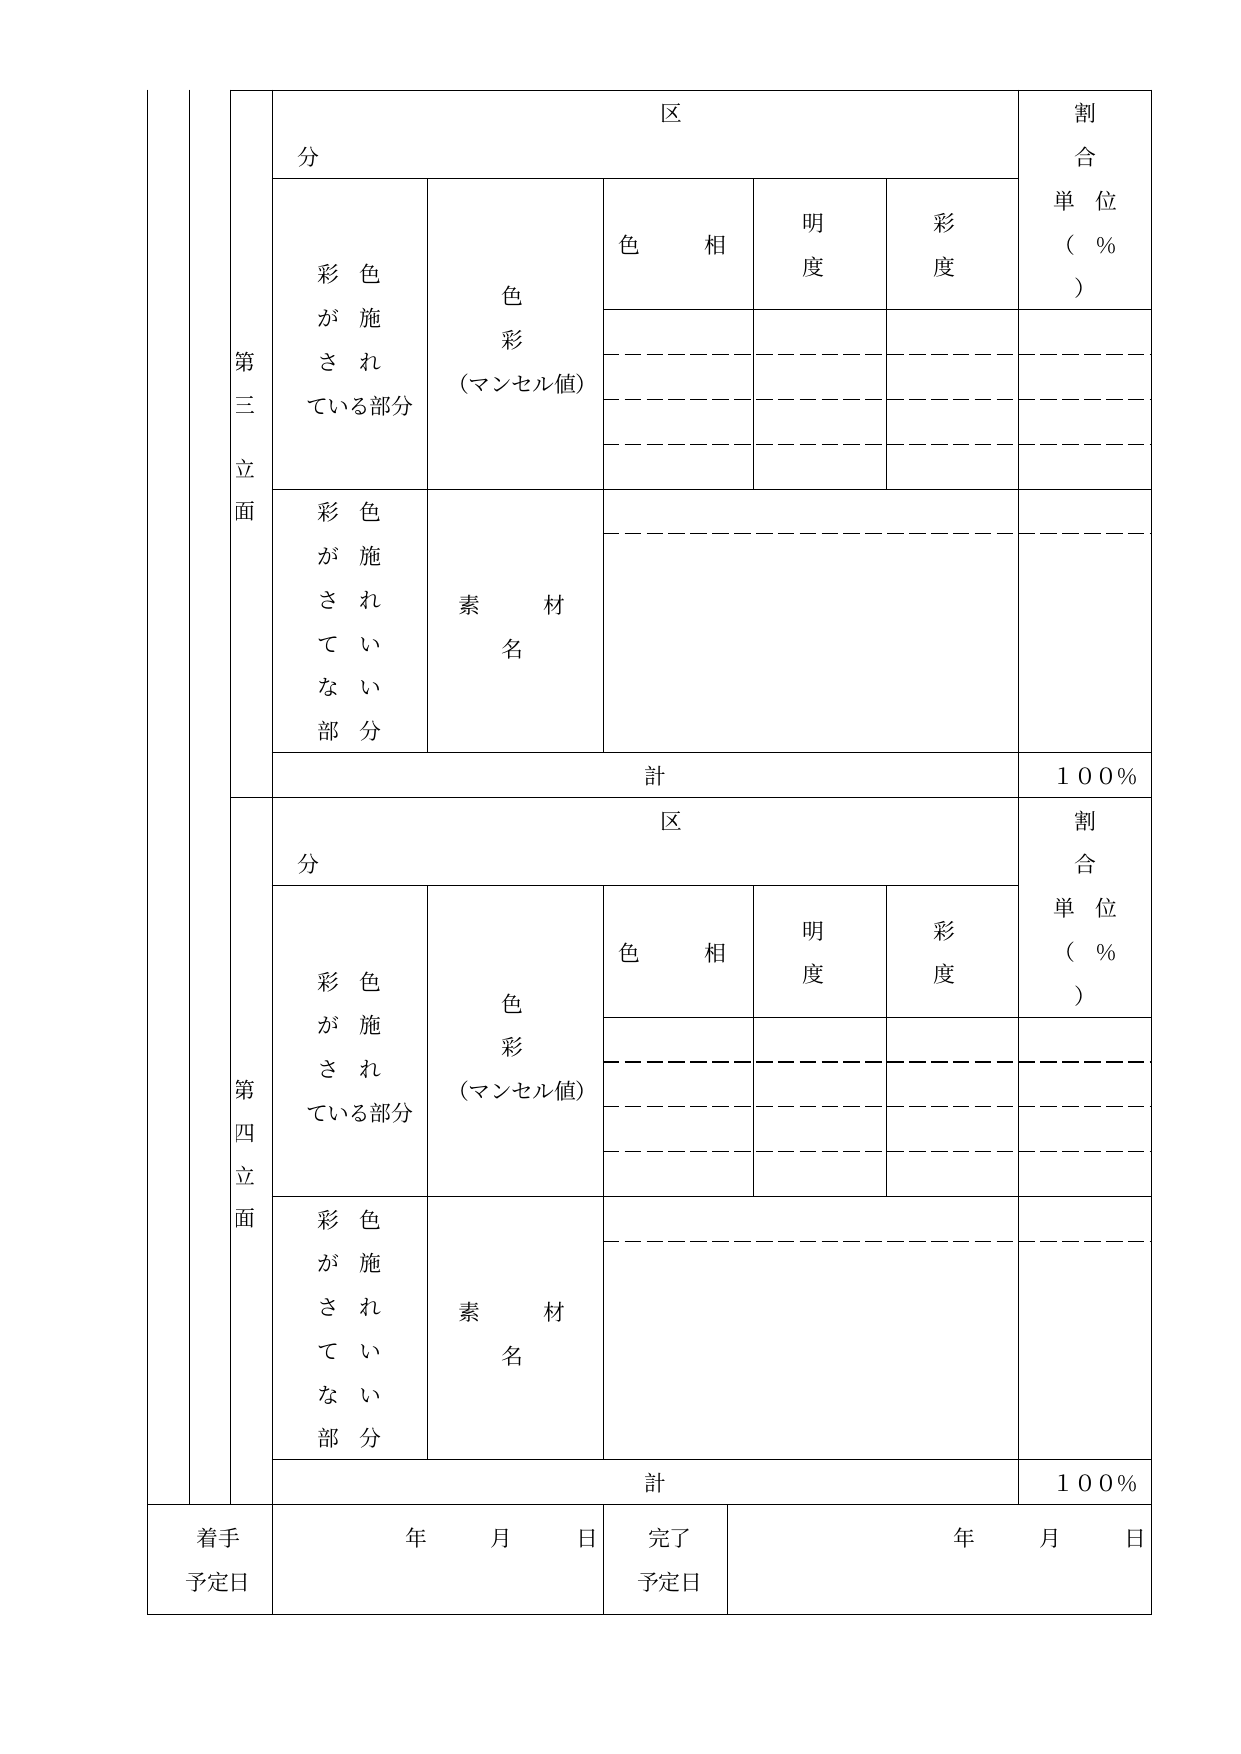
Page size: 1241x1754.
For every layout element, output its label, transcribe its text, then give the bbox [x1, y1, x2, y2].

table_cell 色 相 [604, 886, 753, 1017]
table_cell [754, 1061, 886, 1106]
table_cell 明 度 [754, 179, 886, 309]
table_cell [754, 444, 886, 488]
table_cell [1019, 1061, 1151, 1106]
table_cell [887, 1061, 1018, 1106]
table_cell [754, 310, 886, 354]
table_cell [887, 1151, 1018, 1196]
table_cell 区 分 [273, 91, 1018, 178]
table_cell [1019, 399, 1151, 444]
table_cell [1019, 1106, 1151, 1151]
table_cell [604, 490, 1018, 533]
table_cell 割 合 単位（％） [1019, 798, 1151, 1017]
table_cell 計 [273, 753, 1018, 797]
table_cell [604, 354, 753, 399]
table_cell [1019, 1151, 1151, 1196]
table_cell 計 [273, 1460, 1018, 1504]
table_cell [604, 1106, 753, 1151]
table_cell [887, 444, 1018, 488]
table_cell 色 相 [604, 179, 753, 309]
table_cell [887, 310, 1018, 354]
table_cell [754, 399, 886, 444]
table_cell 彩 度 [887, 886, 1018, 1017]
table_cell 色 彩 （マンセル値） [428, 179, 603, 488]
table_cell 明 度 [754, 886, 886, 1017]
table_cell [604, 1241, 1018, 1459]
table_cell [604, 1197, 1018, 1241]
table_cell [604, 310, 753, 354]
table_cell 彩色が施され ている部分 [273, 179, 427, 488]
table_cell 彩 度 [887, 179, 1018, 309]
table_cell [604, 399, 753, 444]
table_cell 第 三 立 面 [231, 91, 272, 797]
table_cell [754, 1151, 886, 1196]
table_cell [1019, 1241, 1151, 1459]
table_cell [887, 1106, 1018, 1151]
table_cell 第 四 立 面 [231, 798, 272, 1504]
table_cell 着手予定日 [148, 1505, 272, 1613]
table_cell [1019, 310, 1151, 354]
table_cell [1019, 490, 1151, 533]
table_cell 年 月 日 [728, 1505, 1151, 1613]
table_cell １００％ [1019, 753, 1151, 797]
table_cell [604, 1061, 753, 1106]
table_cell 彩色が施され ていない部分 [273, 1197, 427, 1459]
table_cell [887, 1018, 1018, 1061]
table_cell 素 材 名 [428, 490, 603, 752]
table_cell [604, 1018, 753, 1061]
table_cell [1019, 1018, 1151, 1061]
table_cell 区 分 [273, 798, 1018, 885]
table_cell [604, 444, 753, 488]
table_cell 割 合 単位（％） [1019, 91, 1151, 309]
table_cell １００％ [1019, 1460, 1151, 1504]
table_cell [604, 533, 1018, 752]
table_cell 色 彩 （マンセル値） [428, 886, 603, 1196]
table_cell [1019, 1197, 1151, 1241]
table_cell 年 月 日 [273, 1505, 603, 1613]
table_cell [754, 1106, 886, 1151]
table_cell [754, 1018, 886, 1061]
table_cell 素 材 名 [428, 1197, 603, 1459]
table_cell [1019, 354, 1151, 399]
table_cell 彩色が施され ていない部分 [273, 490, 427, 752]
table_cell 完了予定日 [604, 1505, 727, 1613]
table_cell [754, 354, 886, 399]
table_cell [1019, 444, 1151, 488]
table_cell [887, 399, 1018, 444]
table_cell 彩色が施され ている部分 [273, 886, 427, 1196]
table_cell [1019, 533, 1151, 752]
table_cell [604, 1151, 753, 1196]
table_cell [887, 354, 1018, 399]
